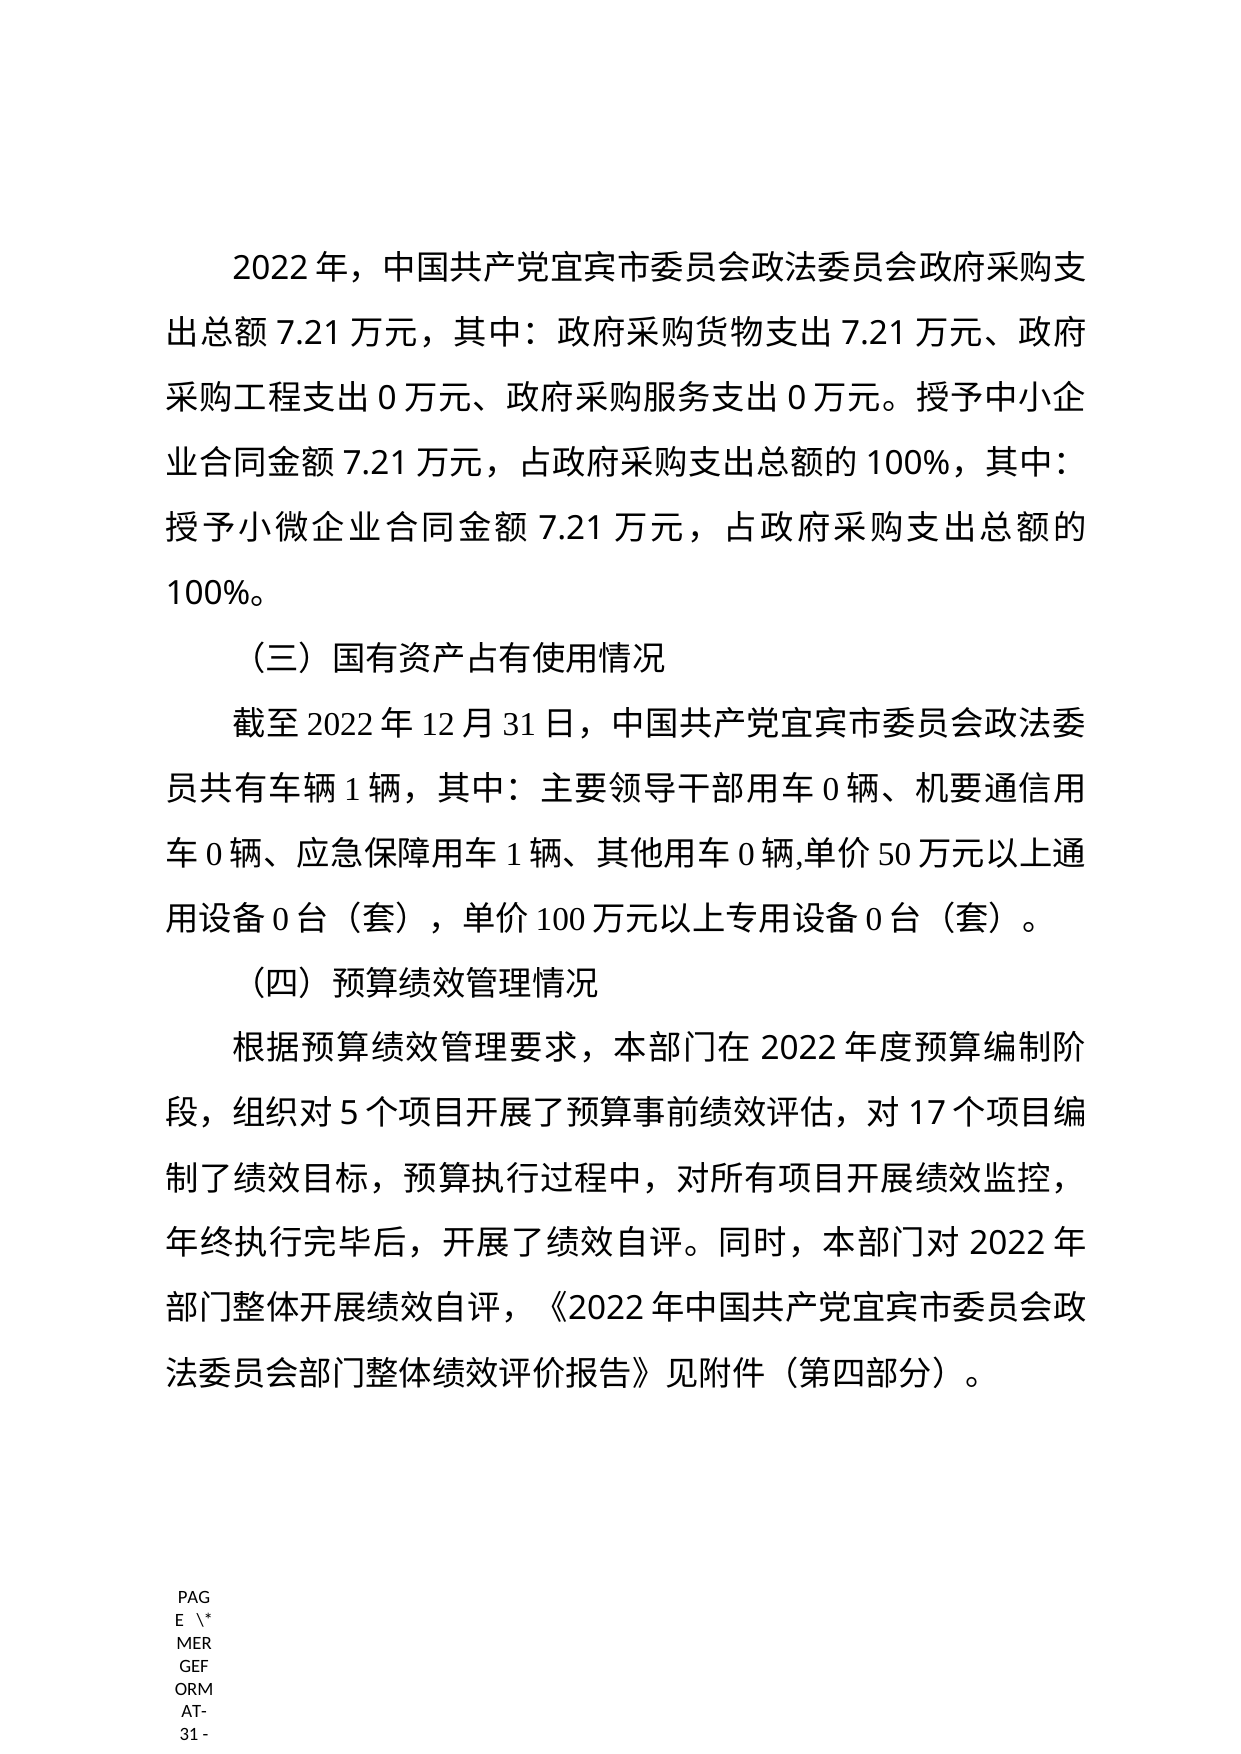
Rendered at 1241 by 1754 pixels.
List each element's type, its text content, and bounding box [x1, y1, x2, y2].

text （三）国有资产占有使用情况 [165, 623, 1087, 688]
text 根据预算绩效管理要求，本部门在2022年度预算编制阶段，组织对5个项目开展了预算事前绩效评估，对17个项目编制了绩效目标，预算执行过程中，对所有项目开展绩效监控，年终执行完毕后，开展了绩效自评。同时，本部门对2022年部门整体开展绩效自评，《2022年中国共产党宜宾市委员会政法委员会部门整体绩效评价报告》见附件（第四部分）。 [165, 1013, 1087, 1403]
text （四）预算绩效管理情况 [165, 948, 1087, 1013]
text 截至2022年12月31日，中国共产党宜宾市委员会政法委员共有车辆1辆，其中：主要领导干部用车0辆、机要通信用车0辆、应急保障用车1辆、其他用车0辆,单价50万元以上通用设备0台（套），单价100万元以上专用设备0台（套）。 [165, 688, 1087, 948]
text 2022年，中国共产党宜宾市委员会政法委员会政府采购支出总额7.21万元，其中：政府采购货物支出7.21万元、政府采购工程支出0万元、政府采购服务支出0万元。授予中小企业合同金额7.21万元，占政府采购支出总额的100%，其中：授予小微企业合同金额7.21万元，占政府采购支出总额的100%。 [165, 233, 1087, 623]
